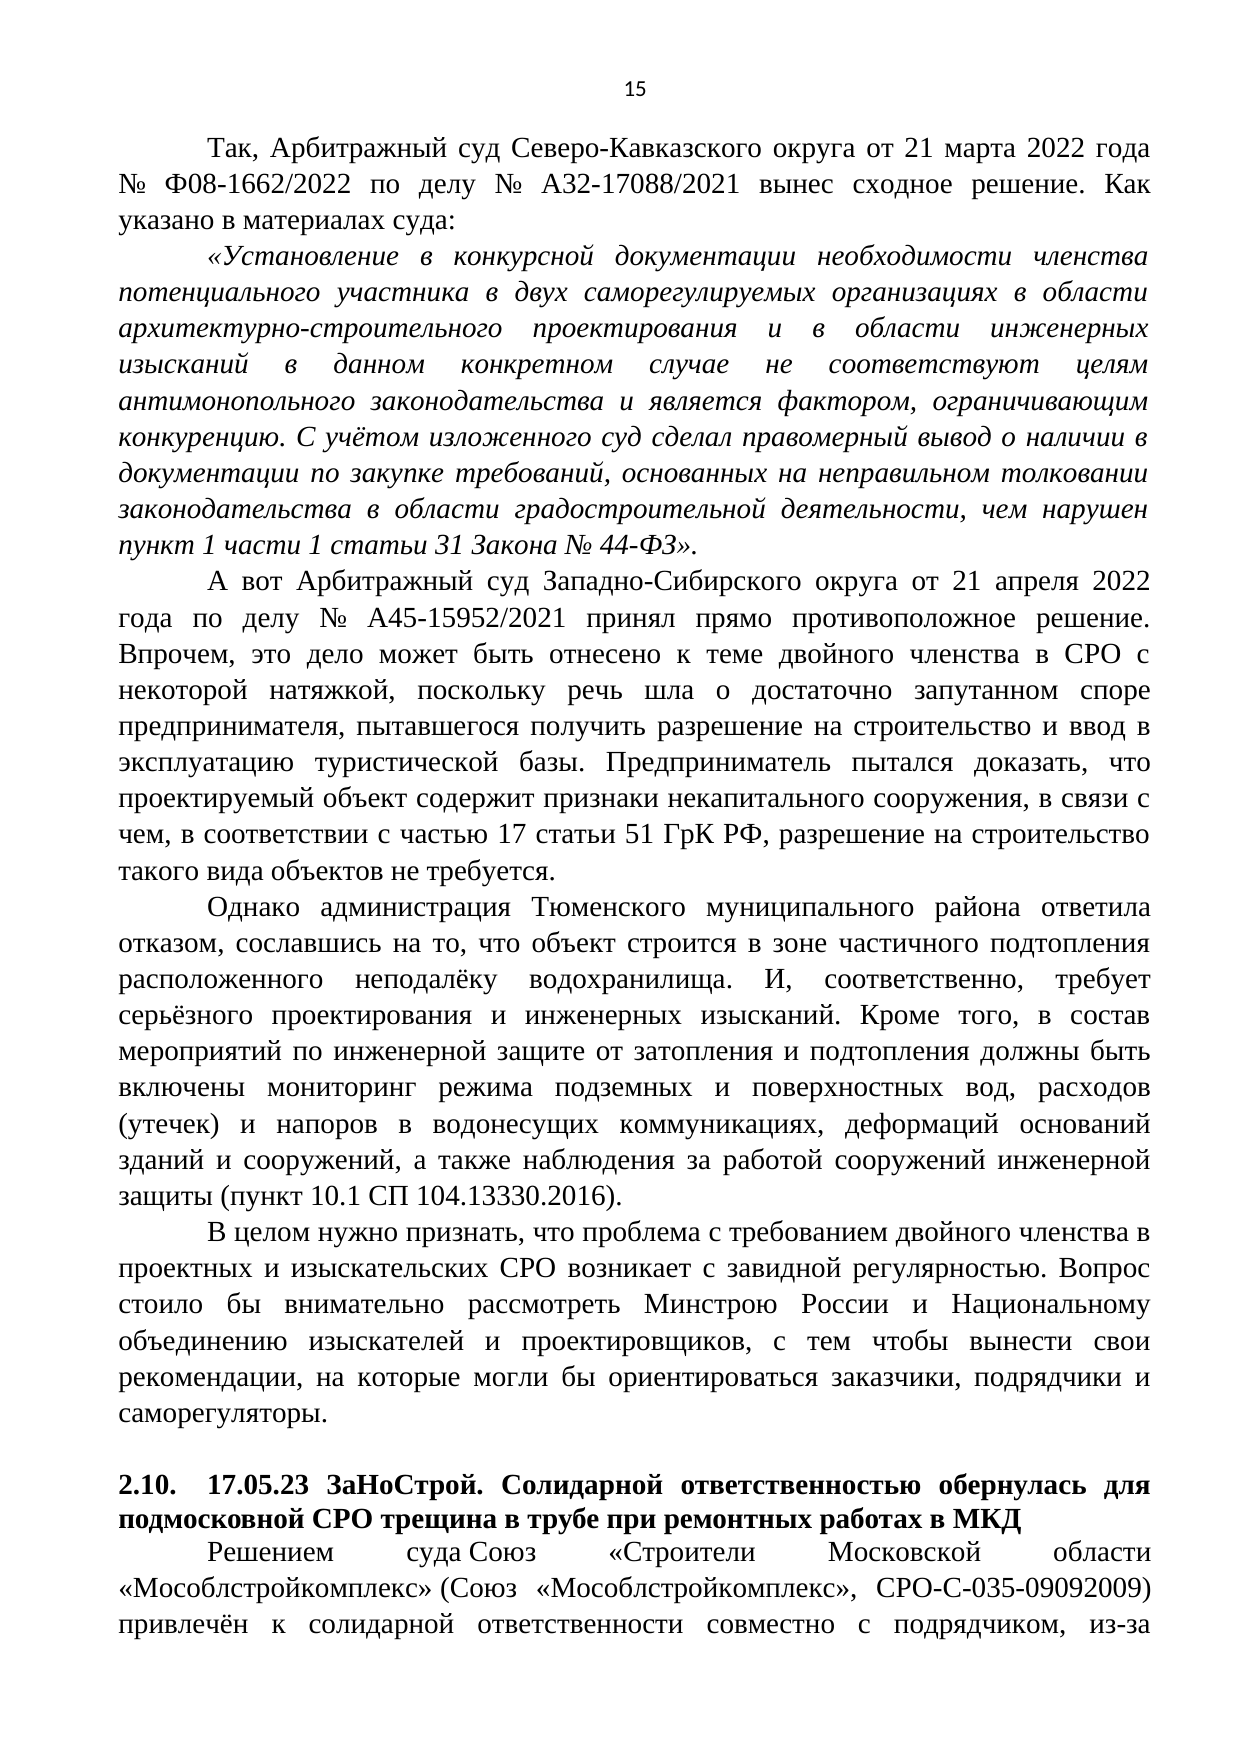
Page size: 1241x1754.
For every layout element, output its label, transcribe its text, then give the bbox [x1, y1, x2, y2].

text А вот Арбитражный суд Западно-Сибирского округа от 21 апреля 2022 года по делу № А45-15952/2021 принял прямо противоположное решение. Впрочем, это дело может быть отнесено к теме двойного членства в СРО с некоторой натяжкой, поскольку речь шла о достаточно запутанном споре предпринимателя, пытавшегося получить разрешение на строительство и ввод в эксплуатацию туристической базы. Предприниматель пытался доказать, что проектируемый объект содержит признаки некапитального сооружения, в связи с чем, в соответствии с частью 17 статьи 51 ГрК РФ, разрешение на строительство такого вида объектов не требуется. [118, 563, 1152, 886]
subtitle 17.05.23 ЗаНоСтрой. Солидарной ответственностью обернулась для подмосковной СРО трещина в трубе при ремонтных работах в МКД [118, 1467, 1152, 1534]
text В целом нужно признать, что проблема с требованием двойного членства в проектных и изыскательских СРО возникает с завидной регулярностью. Вопрос стоило бы внимательно рассмотреть Минстрою России и Национальному объединению изыскателей и проектировщиков, с тем чтобы вынести свои рекомендации, на которые могли бы ориентироваться заказчики, подрядчики и саморегуляторы. [118, 1214, 1152, 1428]
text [118, 1534, 1152, 1640]
text Однако администрация Тюменского муниципального района ответила отказом, сославшись на то, что объект строится в зоне частичного подтопления расположенного неподалёку водохранилища. И, соответственно, требует серьёзного проектирования и инженерных изысканий. Кроме того, в состав мероприятий по инженерной защите от затопления и подтопления должны быть включены мониторинг режима подземных и поверхностных вод, расходов (утечек) и напоров в водонесущих коммуникациях, деформаций оснований зданий и сооружений, а также наблюдения за работой сооружений инженерной защиты (пункт 10.1 СП 104.13330.2016). [118, 889, 1152, 1212]
text «Установление в конкурсной документации необходимости членства потенциального участника в двух саморегулируемых организациях в области архитектурно-строительного проектирования и в области инженерных изысканий в данном конкретном случае не соответствуют целям антимонопольного законодательства и является фактором, ограничивающим конкуренцию. С учётом изложенного суд сделал правомерный вывод о наличии в документации по закупке требований, основанных на неправильном толковании законодательства в области градостроительной деятельности, чем нарушен пункт 1 части 1 статьи 31 Закона № 44-ФЗ». [118, 238, 1152, 561]
text Так, Арбитражный суд Северо-Кавказского округа от 21 марта 2022 года № Ф08-1662/2022 по делу № А32-17088/2021 вынес сходное решение. Как указано в материалах суда: [118, 130, 1152, 236]
